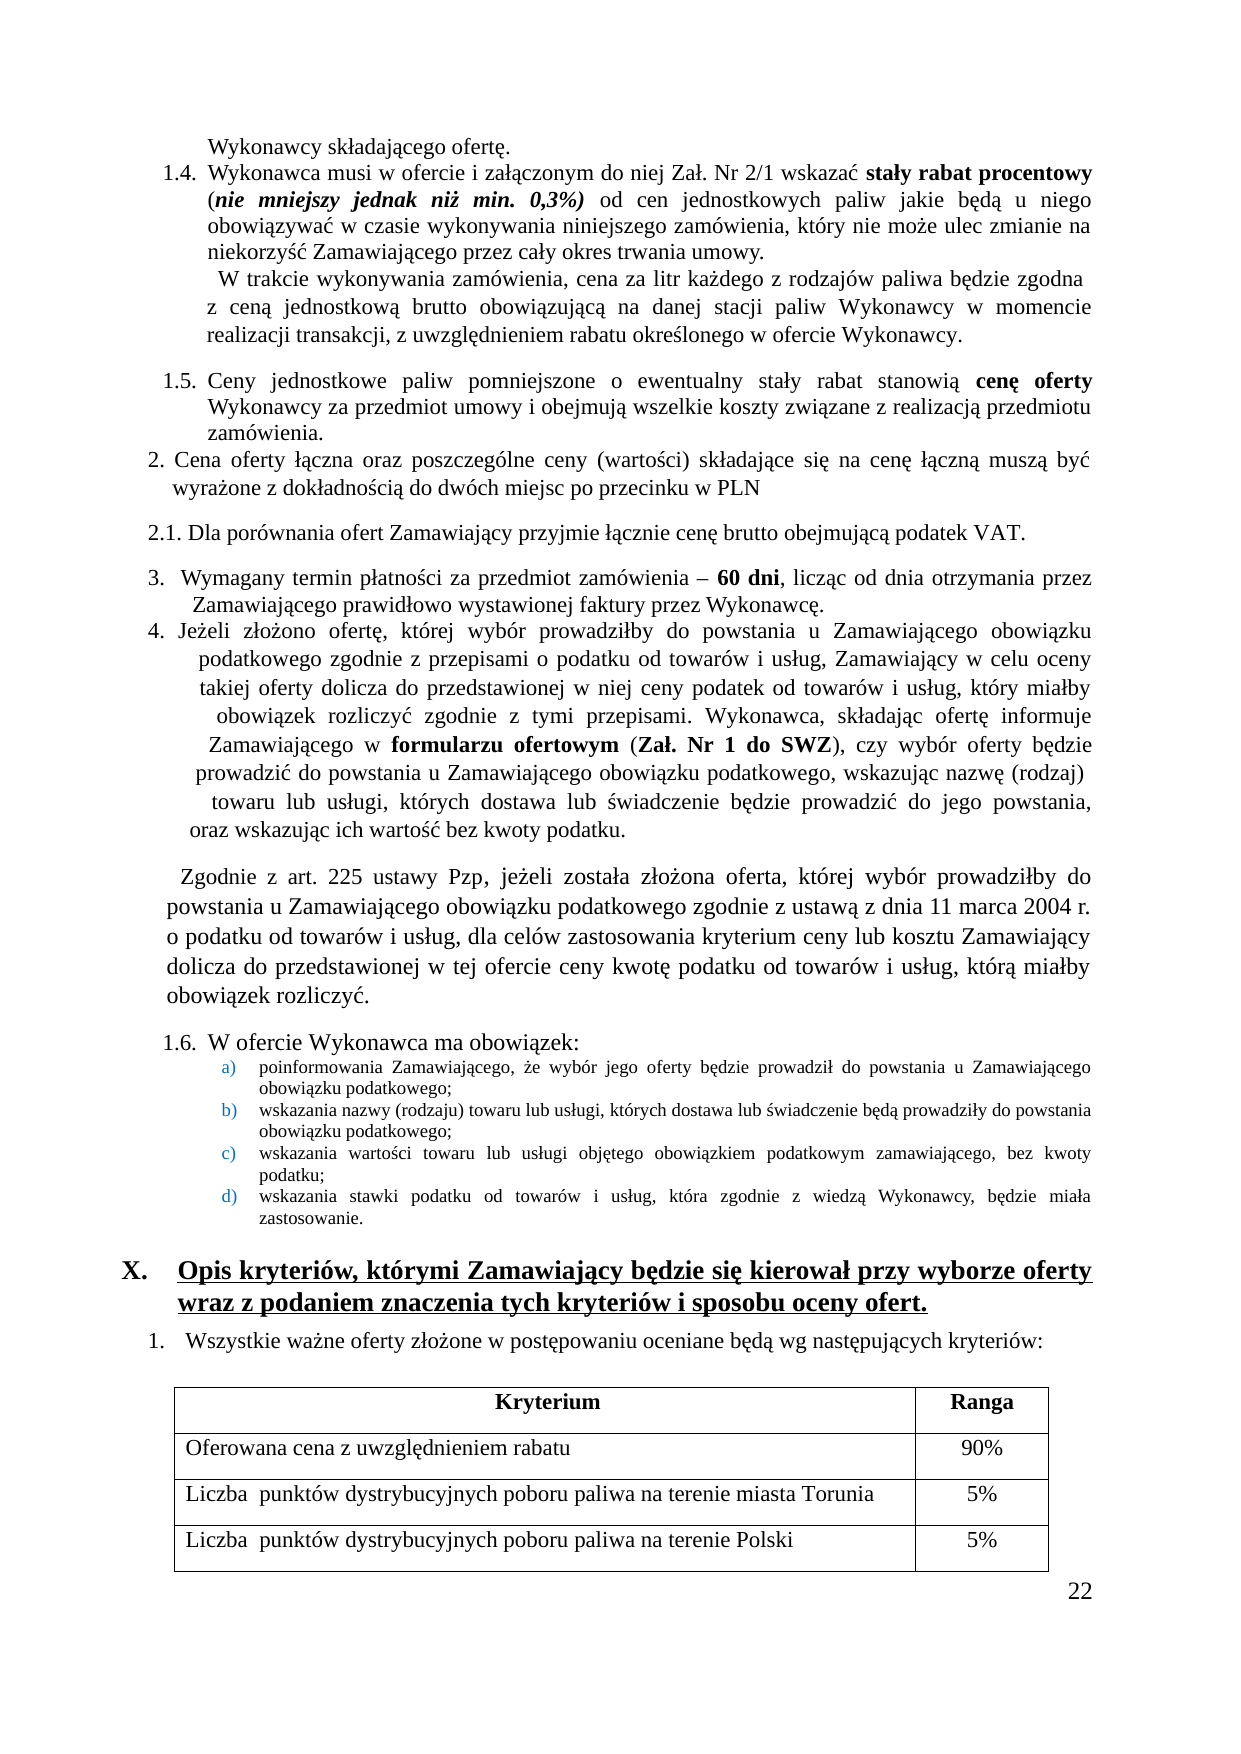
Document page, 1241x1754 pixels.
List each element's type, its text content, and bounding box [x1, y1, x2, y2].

text 3. Wymagany termin płatności za przedmiot zamówienia – 60 dni, licząc od dnia otrzymania przez Zamawiającego prawidłowo wystawionej faktury przez Wykonawcę. [148, 564, 1093, 617]
table_cell 5% [916, 1480, 1048, 1525]
table_cell Liczba punktów dystrybucyjnych poboru paliwa na terenie Polski [175, 1526, 915, 1571]
list wskazania wartości towaru lub usługi objętego obowiązkiem podatkowym zamawiającego, bez kwoty podatku; [221, 1142, 1093, 1185]
list Ceny jednostkowe paliw pomniejszone o ewentualny stały rabat stanowią cenę oferty Wykonawcy za przedmiot umowy i obejmują wszelkie koszty związane z realizacją przedmiotu zamówienia. [162, 367, 1093, 446]
list W ofercie Wykonawca ma obowiązek: [162, 1028, 1093, 1056]
text W trakcie wykonywania zamówienia, cena za litr każdego z rodzajów paliwa będzie zgodna z ceną jednostkową brutto obowiązującą na danej stacji paliw Wykonawcy w momencie realizacji transakcji, z uwzględnieniem rabatu określonego w ofercie Wykonawcy. [173, 265, 1093, 348]
text 2.1. Dla porównania ofert Zamawiający przyjmie łącznie cenę brutto obejmującą podatek VAT. [148, 519, 1093, 546]
list Wykonawca musi w ofercie i załączonym do niej Zał. Nr 2/1 wskazać stały rabat procentowy (nie mniejszy jednak niż min. 0,3%) od cen jednostkowych paliw jakie będą u niego obowiązywać w czasie wykonywania niniejszego zamówienia, który nie może ulec zmianie na niekorzyść Zamawiającego przez cały okres trwania umowy. [162, 159, 1093, 265]
list wskazania nazwy (rodzaju) towaru lub usługi, których dostawa lub świadczenie będą prowadziły do powstania obowiązku podatkowego; [221, 1099, 1093, 1142]
list Opis kryteriów, którymi Zamawiający będzie się kierował przy wyborze oferty wraz z podaniem znaczenia tych kryteriów i sposobu oceny ofert. [148, 1254, 1093, 1317]
list Wszystkie ważne oferty złożone w postępowaniu oceniane będą wg następujących kryteriów: [148, 1327, 1093, 1353]
table_cell 90% [916, 1434, 1048, 1479]
table_header Kryterium [175, 1388, 915, 1433]
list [162, 133, 1093, 159]
list wskazania stawki podatku od towarów i usług, która zgodnie z wiedzą Wykonawcy, będzie miała zastosowanie. [221, 1185, 1093, 1228]
table_cell Oferowana cena z uwzględnieniem rabatu [175, 1434, 915, 1479]
text Zgodnie z art. 225 ustawy Pzp, jeżeli została złożona oferta, której wybór prowadziłby do powstania u Zamawiającego obowiązku podatkowego zgodnie z ustawą z dnia 11 marca 2004 r. o podatku od towarów i usług, dla celów zastosowania kryterium ceny lub kosztu Zamawiający dolicza do przedstawionej w tej ofercie ceny kwotę podatku od towarów i usług, którą miałby obowiązek rozliczyć. [148, 861, 1093, 1009]
text 2. Cena oferty łączna oraz poszczególne ceny (wartości) składające się na cenę łączną muszą być wyrażone z dokładnością do dwóch miejsc po przecinku w PLN [148, 446, 1093, 501]
table_header Ranga [916, 1388, 1048, 1433]
table_cell 5% [916, 1526, 1048, 1571]
text 4. Jeżeli złożono ofertę, której wybór prowadziłby do powstania u Zamawiającego obowiązku podatkowego zgodnie z przepisami o podatku od towarów i usług, Zamawiający w celu oceny takiej oferty dolicza do przedstawionej w niej ceny podatek od towarów i usług, który miałby obowiązek rozliczyć zgodnie z tymi przepisami. Wykonawca, składając ofertę informuje Zamawiającego w formularzu ofertowym (Zał. Nr 1 do SWZ), czy wybór oferty będzie prowadzić do powstania u Zamawiającego obowiązku podatkowego, wskazując nazwę (rodzaj) towaru lub usługi, których dostawa lub świadczenie będzie prowadzić do jego powstania, oraz wskazując ich wartość bez kwoty podatku. [148, 617, 1093, 842]
table_cell Liczba punktów dystrybucyjnych poboru paliwa na terenie miasta Torunia [175, 1480, 915, 1525]
list poinformowania Zamawiającego, że wybór jego oferty będzie prowadził do powstania u Zamawiającego obowiązku podatkowego; [221, 1056, 1093, 1099]
